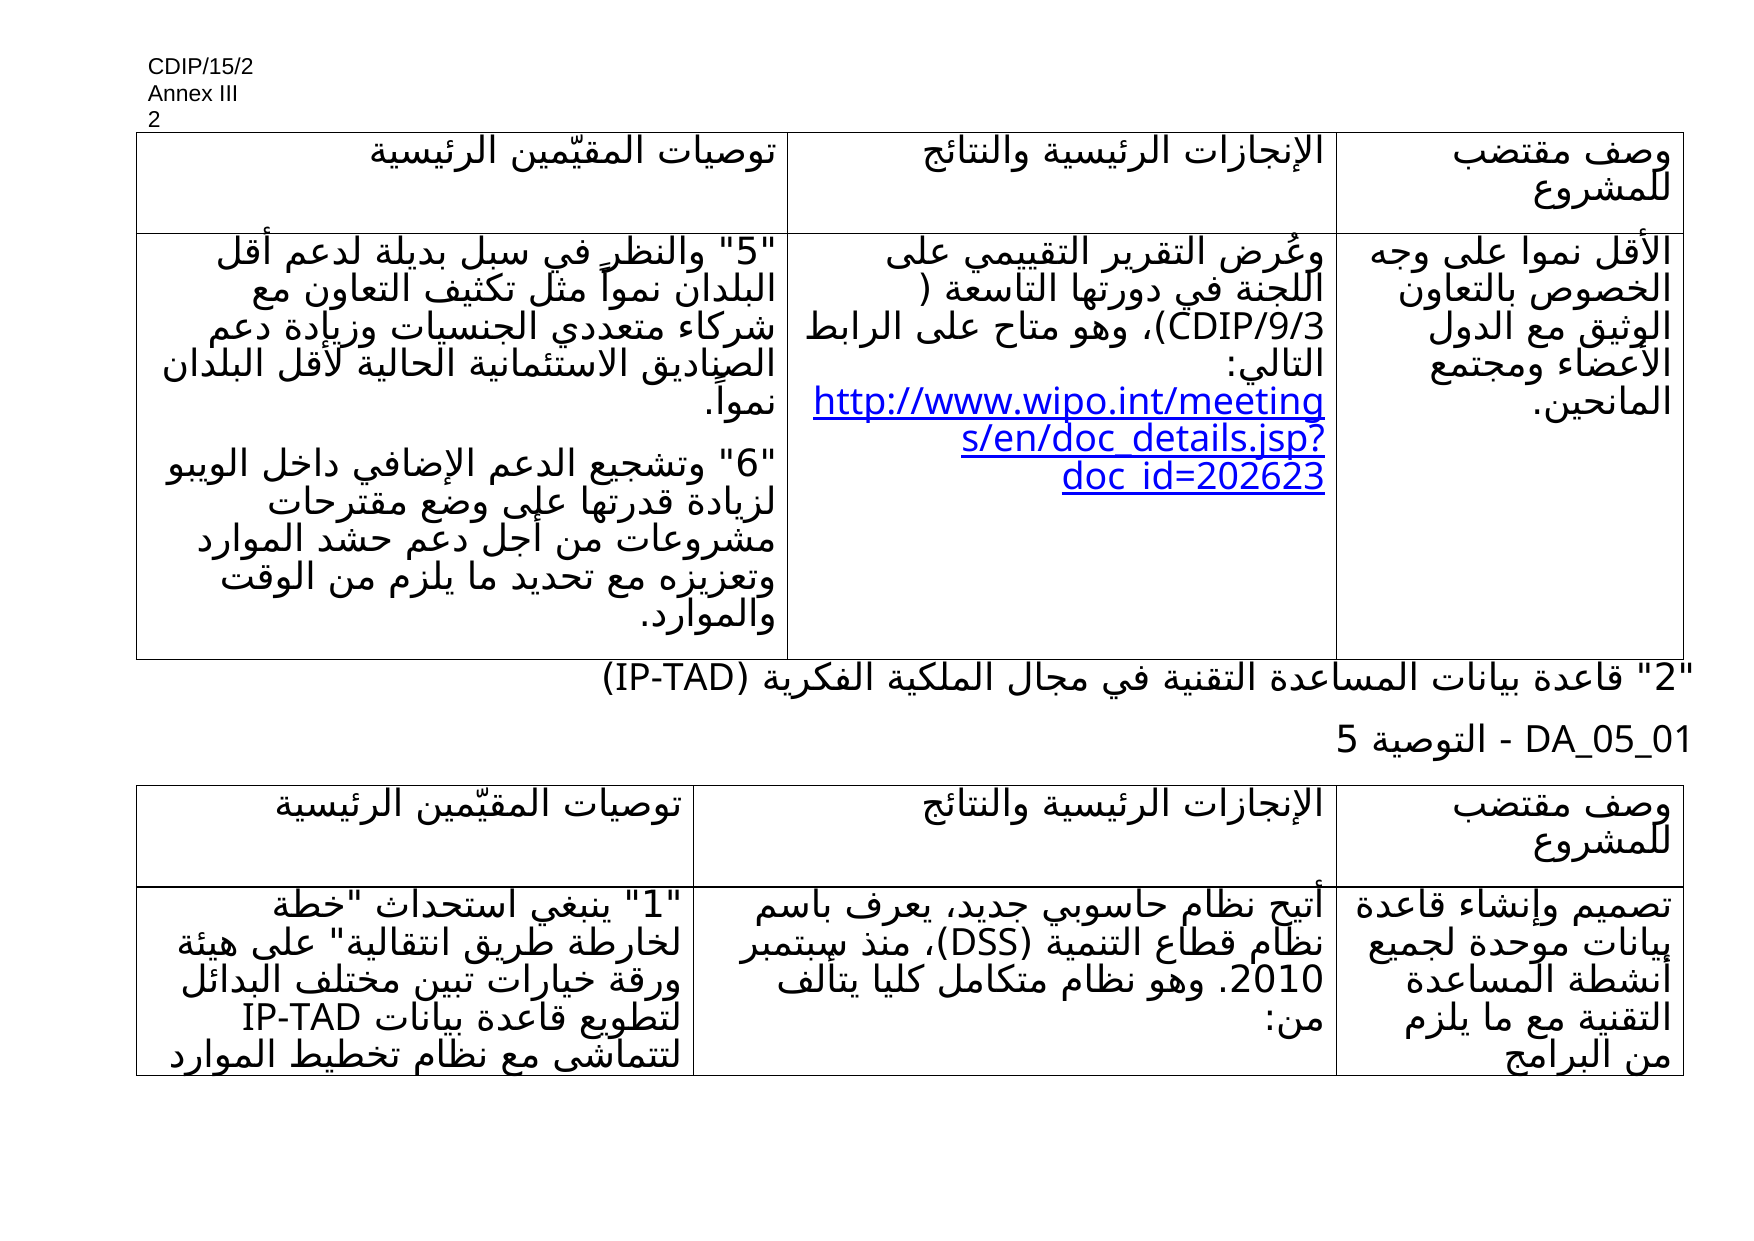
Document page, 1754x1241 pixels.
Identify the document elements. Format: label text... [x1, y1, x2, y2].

table_header وصف مقتضب للمشروع [1337, 133, 1683, 233]
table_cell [694, 888, 1336, 1075]
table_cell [1337, 234, 1683, 659]
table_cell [137, 234, 787, 659]
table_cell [1337, 888, 1683, 1075]
table_header وصف مقتضب للمشروع [1337, 786, 1683, 886]
text "2" قاعدة بيانات المساعدة التقنية في مجال الملكية الفكرية (‎IP-TAD‏) [148, 660, 1695, 698]
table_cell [788, 234, 1336, 659]
table_header توصيات المقيّمين الرئيسية [137, 786, 693, 886]
table_header الإنجازات الرئيسية والنتائج [788, 133, 1336, 233]
text DA_05_01 - التوصية 5 [148, 723, 1470, 760]
table_header الإنجازات الرئيسية والنتائج [694, 786, 1336, 886]
table_header توصيات المقيّمين الرئيسية [137, 133, 787, 233]
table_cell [137, 888, 693, 1075]
text DA_05_01 - التوصية 5 [1443, 723, 1695, 760]
